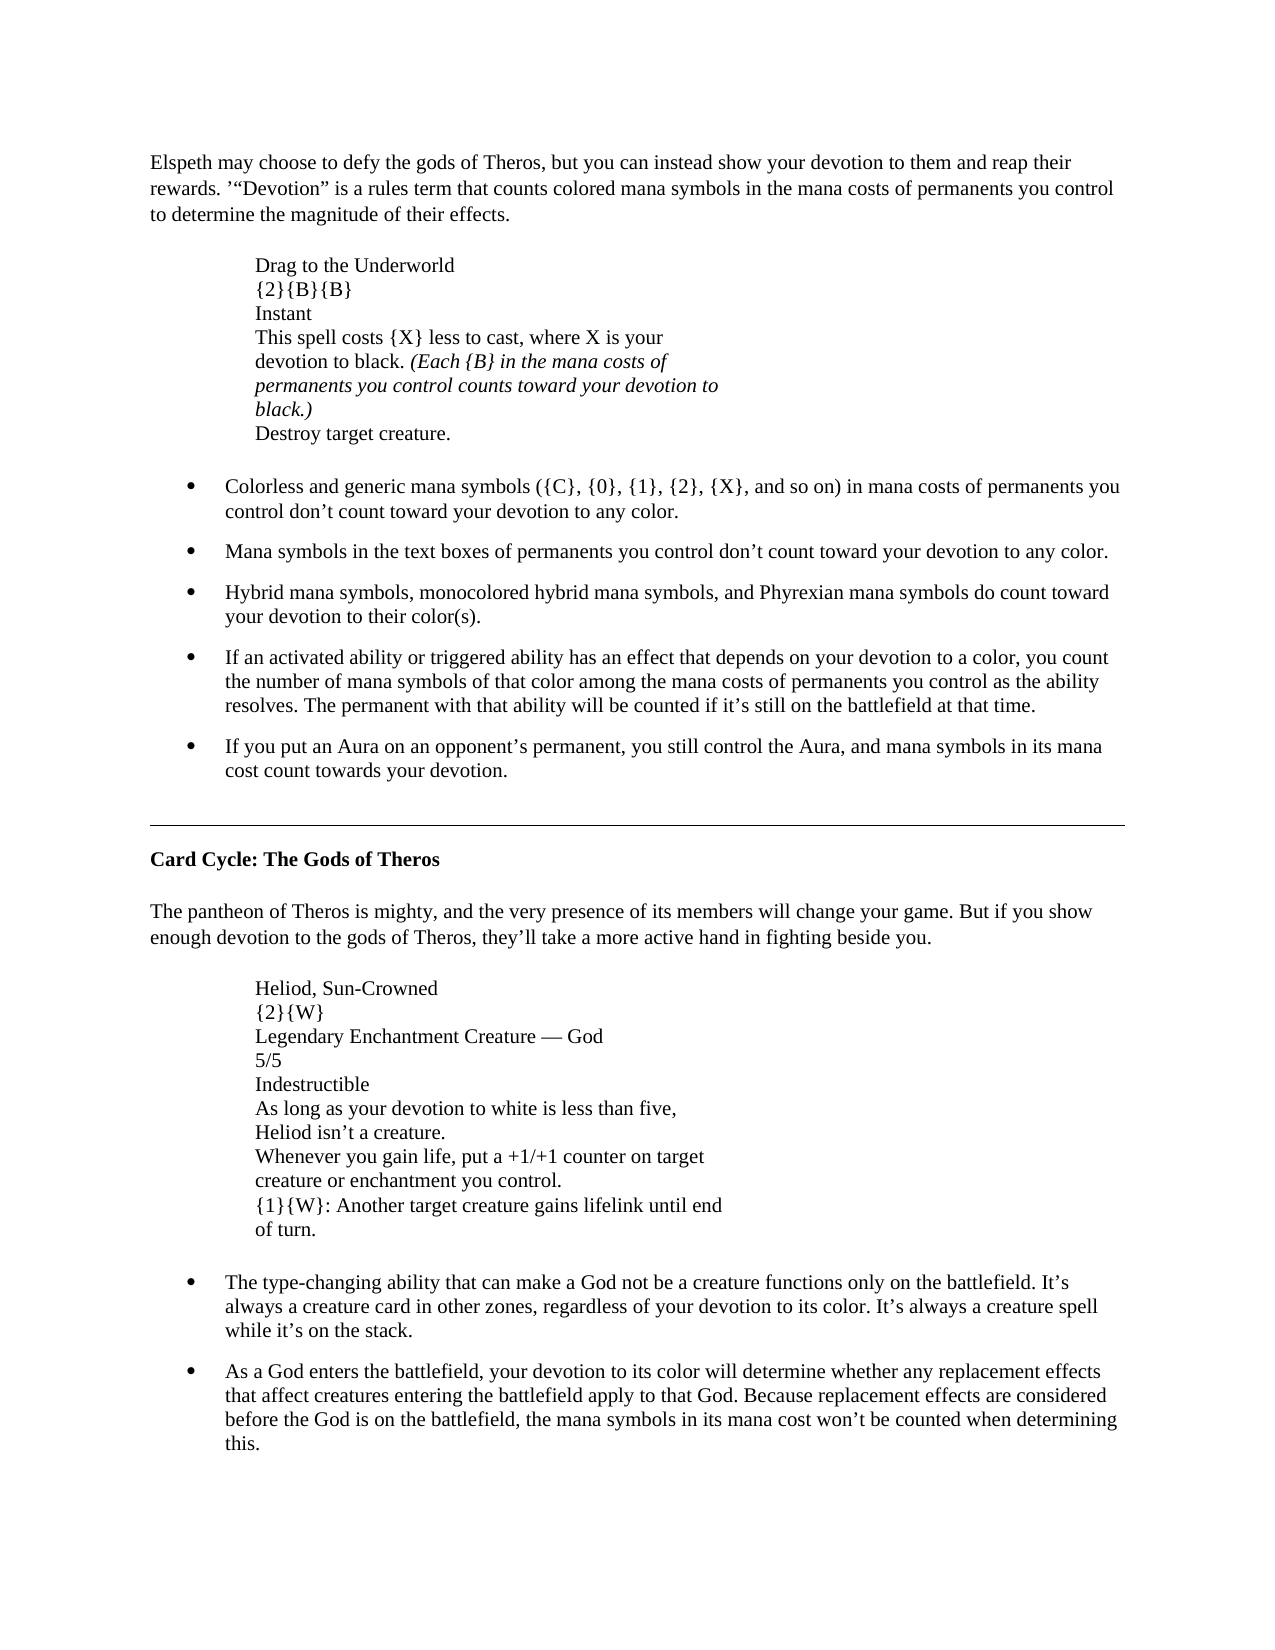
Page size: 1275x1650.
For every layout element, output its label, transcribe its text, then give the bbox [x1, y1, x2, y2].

text The pantheon of Theros is mighty, and the very presence of its members will change your game. But if you show enough devotion to the gods of Theros, they’ll take a more active hand in fighting beside you. [150, 899, 1125, 949]
text Elspeth may choose to defy the gods of Theros, but you can instead show your devotion to them and reap their rewards. ’“Devotion” is a rules term that counts colored mana symbols in the mana costs of permanents you control to determine the magnitude of their effects. [150, 150, 1125, 226]
subtitle Card Cycle: The Gods of Theros [150, 847, 1125, 871]
text If an activated ability or triggered ability has an effect that depends on your devotion to a color, you count the number of mana symbols of that color among the mana costs of permanents you control as the ability resolves. The permanent with that ability will be counted if it’s still on the battlefield at that time. [187, 645, 1125, 717]
text Heliod, Sun-Crowned {2}{W} Legendary Enchantment Creature — God 5/5 Indestructible As long as your devotion to white is less than five, Heliod isn’t a creature. Whenever you gain life, put a +1/+1 counter on target creature or enchantment you control. {1}{W}: Another target creature gains lifelink until end of turn. [255, 976, 735, 1241]
text Drag to the Underworld {2}{B}{B} Instant This spell costs {X} less to cast, where X is your devotion to black. (Each {B} in the mana costs of permanents you control counts toward your devotion to black.) Destroy target creature. [255, 253, 735, 445]
text Mana symbols in the text boxes of permanents you control don’t count toward your devotion to any color. [187, 539, 1125, 563]
text Colorless and generic mana symbols ({C}, {0}, {1}, {2}, {X}, and so on) in mana costs of permanents you control don’t count toward your devotion to any color. [187, 474, 1125, 523]
text Hybrid mana symbols, monocolored hybrid mana symbols, and Phyrexian mana symbols do count toward your devotion to their color(s). [187, 580, 1125, 628]
text The type-changing ability that can make a God not be a creature functions only on the battlefield. It’s always a creature card in other zones, regardless of your devotion to its color. It’s always a creature spell while it’s on the stack. [187, 1270, 1125, 1342]
text If you put an Aura on an opponent’s permanent, you still control the Aura, and mana symbols in its mana cost count towards your devotion. [187, 734, 1125, 782]
text As a God enters the battlefield, your devotion to its color will determine whether any replacement effects that affect creatures entering the battlefield apply to that God. Because replacement effects are considered before the God is on the battlefield, the mana symbols in its mana cost won’t be counted when determining this. [187, 1359, 1125, 1455]
